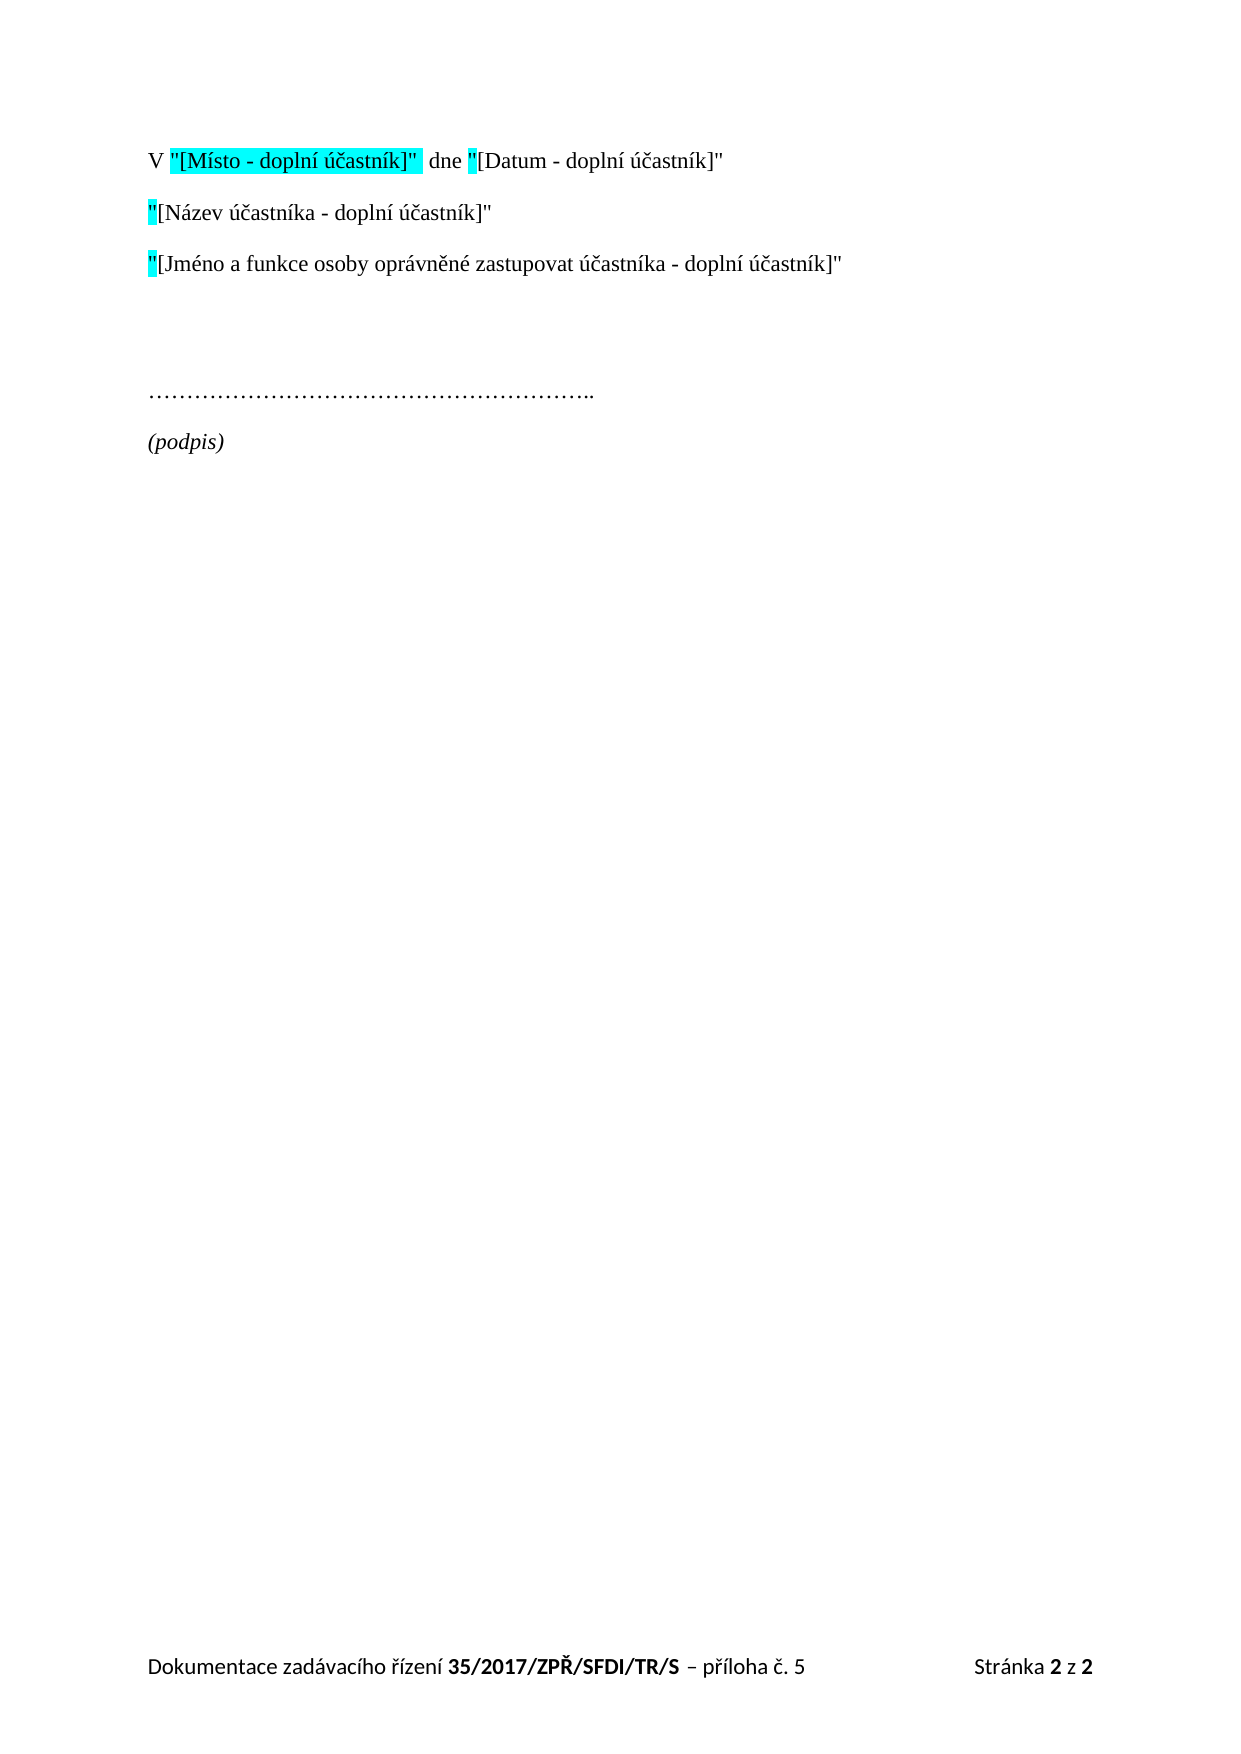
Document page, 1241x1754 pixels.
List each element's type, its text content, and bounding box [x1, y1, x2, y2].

text (podpis) [148, 428, 1093, 454]
text V dne [423, 148, 468, 174]
text ………………………………………………….. [148, 377, 1093, 403]
text V dne [477, 148, 1093, 174]
text V dne [148, 148, 170, 174]
